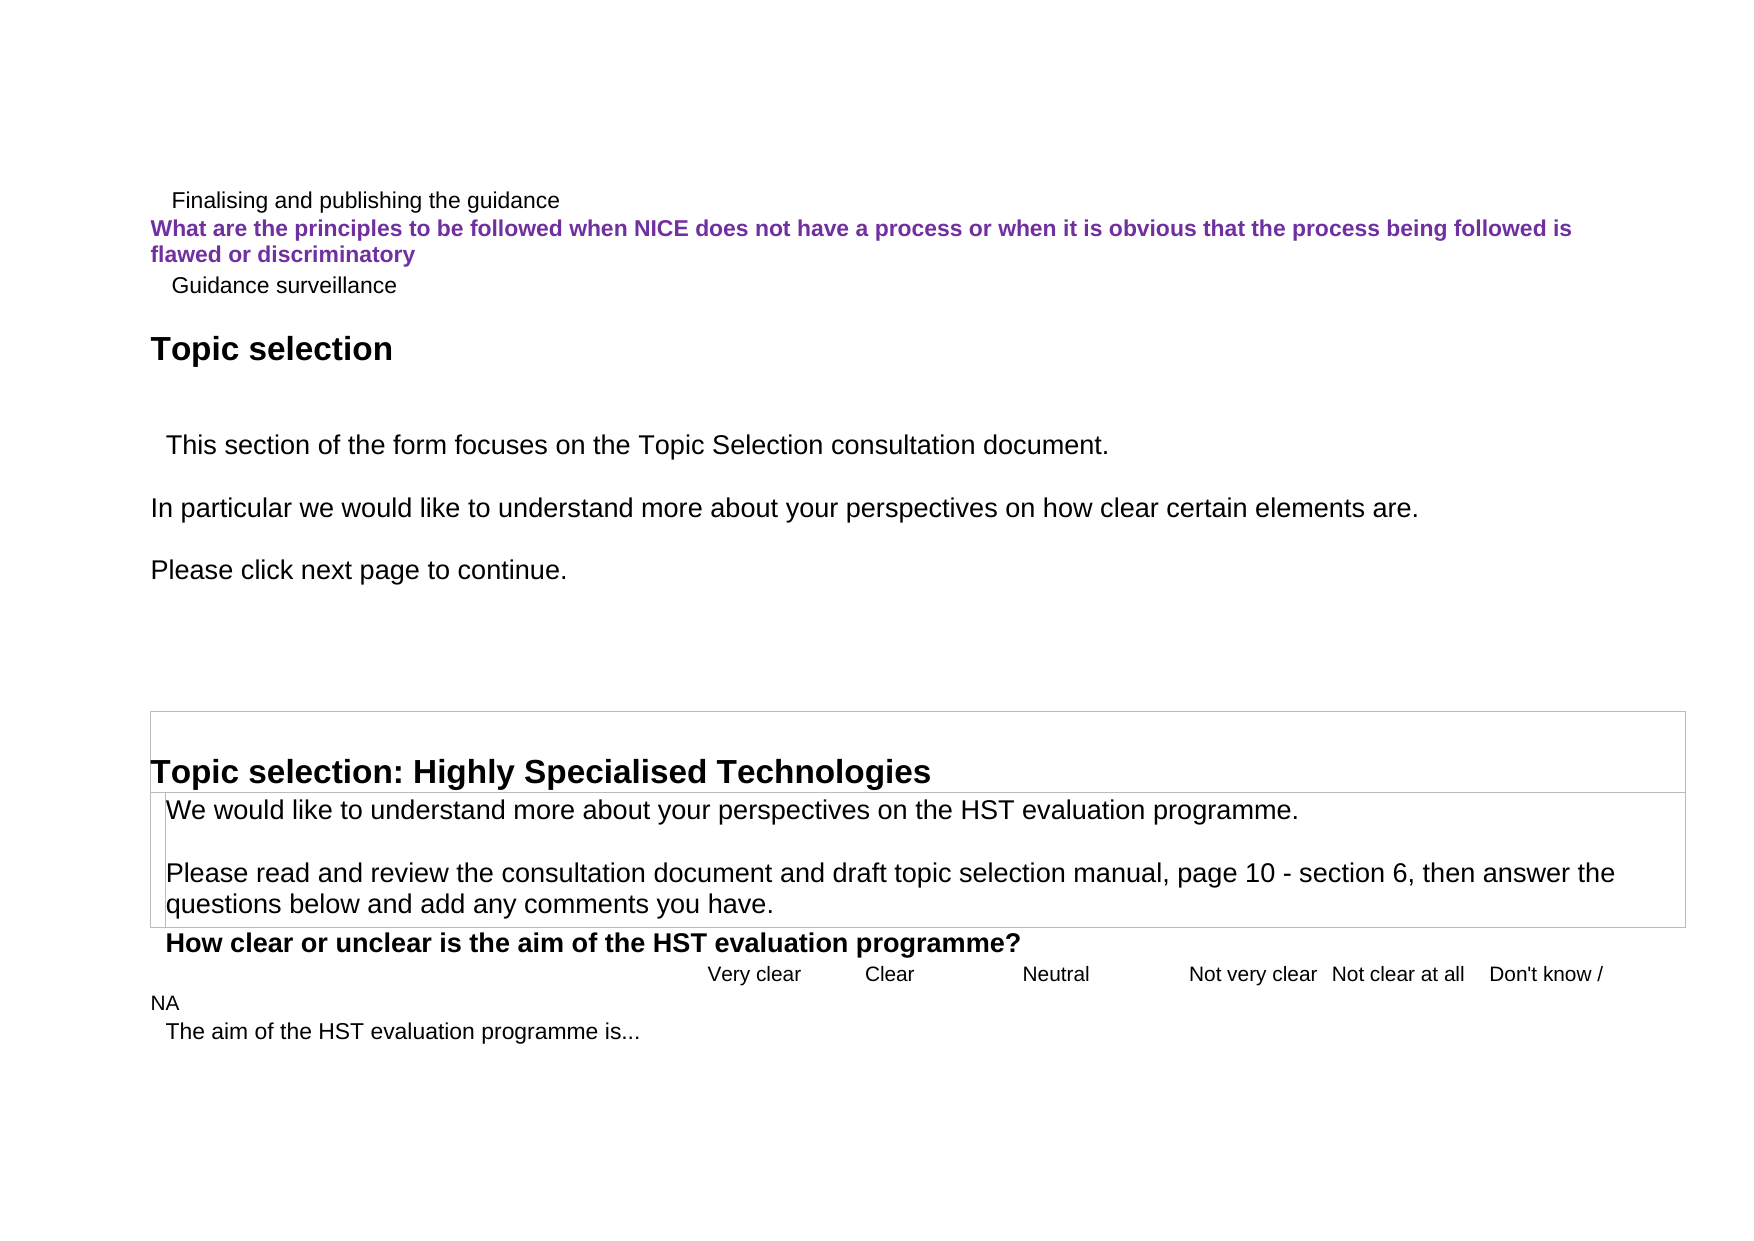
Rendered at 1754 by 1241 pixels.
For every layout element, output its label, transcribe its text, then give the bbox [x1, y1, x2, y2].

text Finalising and publishing the guidance [150, 182, 1604, 215]
text Topic selection [150, 329, 1604, 367]
text Very clear Clear Neutral Not very clear Not clear at all Don't know / NA [150, 958, 1604, 1016]
table_header We would like to understand more about your perspectives on the HST evaluation programme. Please read and review the consultation document and draft topic selection manual, page 10 - section 6, then answer the questions below and add any comments you have. [166, 793, 1685, 927]
table_header Topic selection: Highly Specialised Technologies [151, 712, 1685, 792]
text Guidance surveillance [150, 267, 1604, 300]
text The aim of the HST evaluation programme is... [150, 1016, 1604, 1073]
text What are the principles to be followed when NICE does not have a process or when it is obvious that the process being followed is flawed or discriminatory [150, 215, 1604, 267]
table_header [151, 793, 165, 927]
text How clear or unclear is the aim of the HST evaluation programme? [150, 928, 1604, 958]
text This section of the form focuses on the Topic Selection consultation document. In particular we would like to understand more about your perspectives on how clear certain elements are. Please click next page to continue. [150, 429, 1604, 585]
